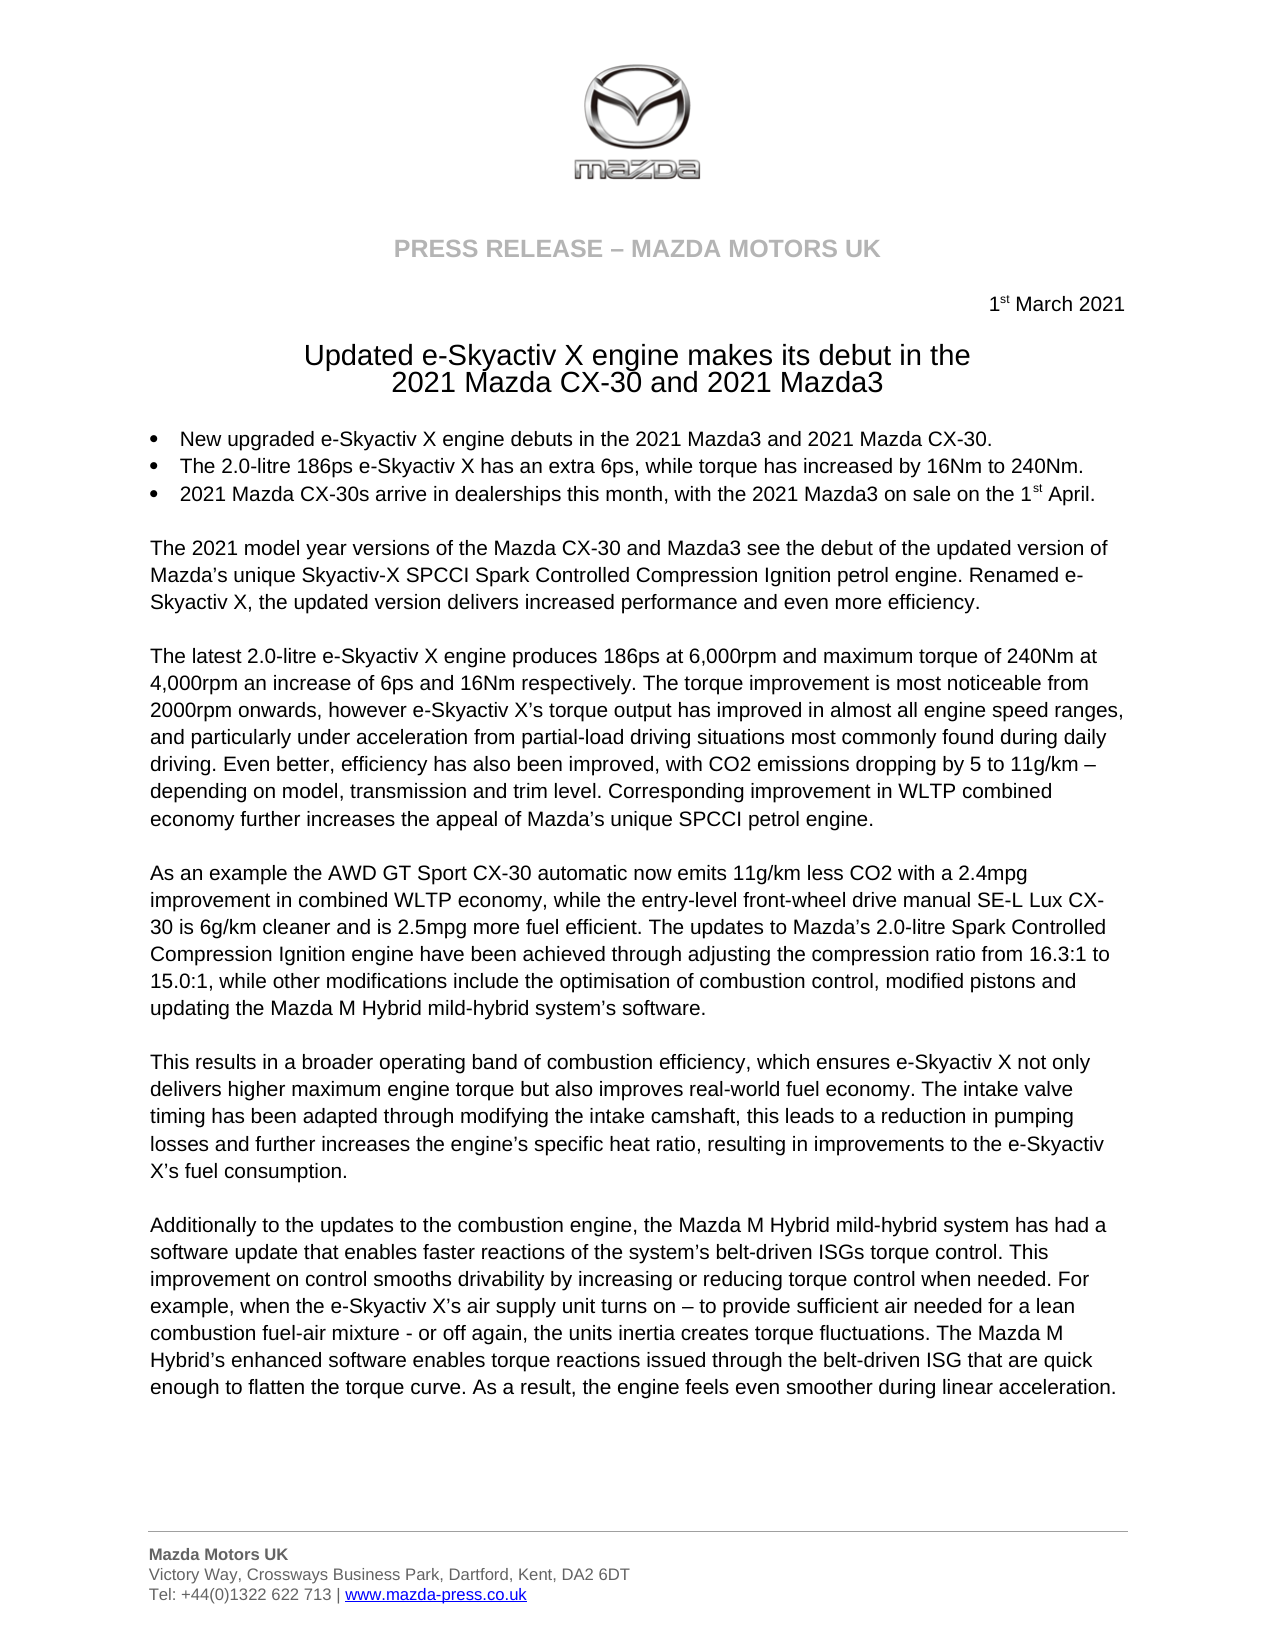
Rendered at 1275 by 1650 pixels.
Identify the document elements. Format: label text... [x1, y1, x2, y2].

text 1st March 2021 [150, 290, 1125, 317]
list New upgraded e-Skyactiv X engine debuts in the 2021 Mazda3 and 2021 Mazda CX-30. [150, 425, 1125, 452]
list 2021 Mazda CX-30s arrive in dealerships this month, with the 2021 Mazda3 on sale on the 1st April. [150, 479, 1125, 506]
text The latest 2.0-litre e-Skyactiv X engine produces 186ps at 6,000rpm and maximum torque of 240Nm at 4,000rpm an increase of 6ps and 16Nm respectively. The torque improvement is most noticeable from 2000rpm onwards, however e-Skyactiv X’s torque output has improved in almost all engine speed ranges, and particularly under acceleration from partial-load driving situations most commonly found during daily driving. Even better, efficiency has also been improved, with CO2 emissions dropping by 5 to 11g/km – depending on model, transmission and trim level. Corresponding improvement in WLTP combined economy further increases the appeal of Mazda’s unique SPCCI petrol engine. [150, 642, 1125, 831]
text This results in a broader operating band of combustion efficiency, which ensures e-Skyactiv X not only delivers higher maximum engine torque but also improves real-world fuel economy. The intake valve timing has been adapted through modifying the intake camshaft, this leads to a reduction in pumping losses and further increases the engine’s specific heat ratio, resulting in improvements to the e-Skyactiv X’s fuel consumption. [150, 1048, 1125, 1183]
picture [557, 47, 718, 199]
text As an example the AWD GT Sport CX-30 automatic now emits 11g/km less CO2 with a 2.4mpg improvement in combined WLTP economy, while the entry-level front-wheel drive manual SE-L Lux CX-30 is 6g/km cleaner and is 2.5mpg more fuel efficient. The updates to Mazda’s 2.0-litre Spark Controlled Compression Ignition engine have been achieved through adjusting the compression ratio from 16.3:1 to 15.0:1, while other modifications include the optimisation of combustion control, modified pistons and updating the Mazda M Hybrid mild-hybrid system’s software. [150, 858, 1125, 1021]
text Additionally to the updates to the combustion engine, the Mazda M Hybrid mild-hybrid system has had a software update that enables faster reactions of the system’s belt-driven ISGs torque control. This improvement on control smooths drivability by increasing or reducing torque control when needed. For example, when the e-Skyactiv X’s air supply unit turns on – to provide sufficient air needed for a lean combustion fuel-air mixture - or off again, the units inertia creates torque fluctuations. The Mazda M Hybrid’s enhanced software enables torque reactions issued through the belt-driven ISG that are quick enough to flatten the torque curve. As a result, the engine feels even smoother during linear acceleration. [150, 1211, 1125, 1400]
text The 2021 model year versions of the Mazda CX-30 and Mazda3 see the debut of the updated version of Mazda’s unique Skyactiv-X SPCCI Spark Controlled Compression Ignition petrol engine. Renamed e-Skyactiv X, the updated version delivers increased performance and even more efficiency. [150, 533, 1125, 615]
text 2021 Mazda CX-30 and 2021 Mazda3 [150, 371, 1125, 398]
list The 2.0-litre 186ps e-Skyactiv X has an extra 6ps, while torque has increased by 16Nm to 240Nm. [150, 452, 1125, 479]
text Updated e-Skyactiv X engine makes its debut in the [150, 344, 487, 371]
text Updated e-Skyactiv X engine makes its debut in the [472, 344, 1125, 371]
